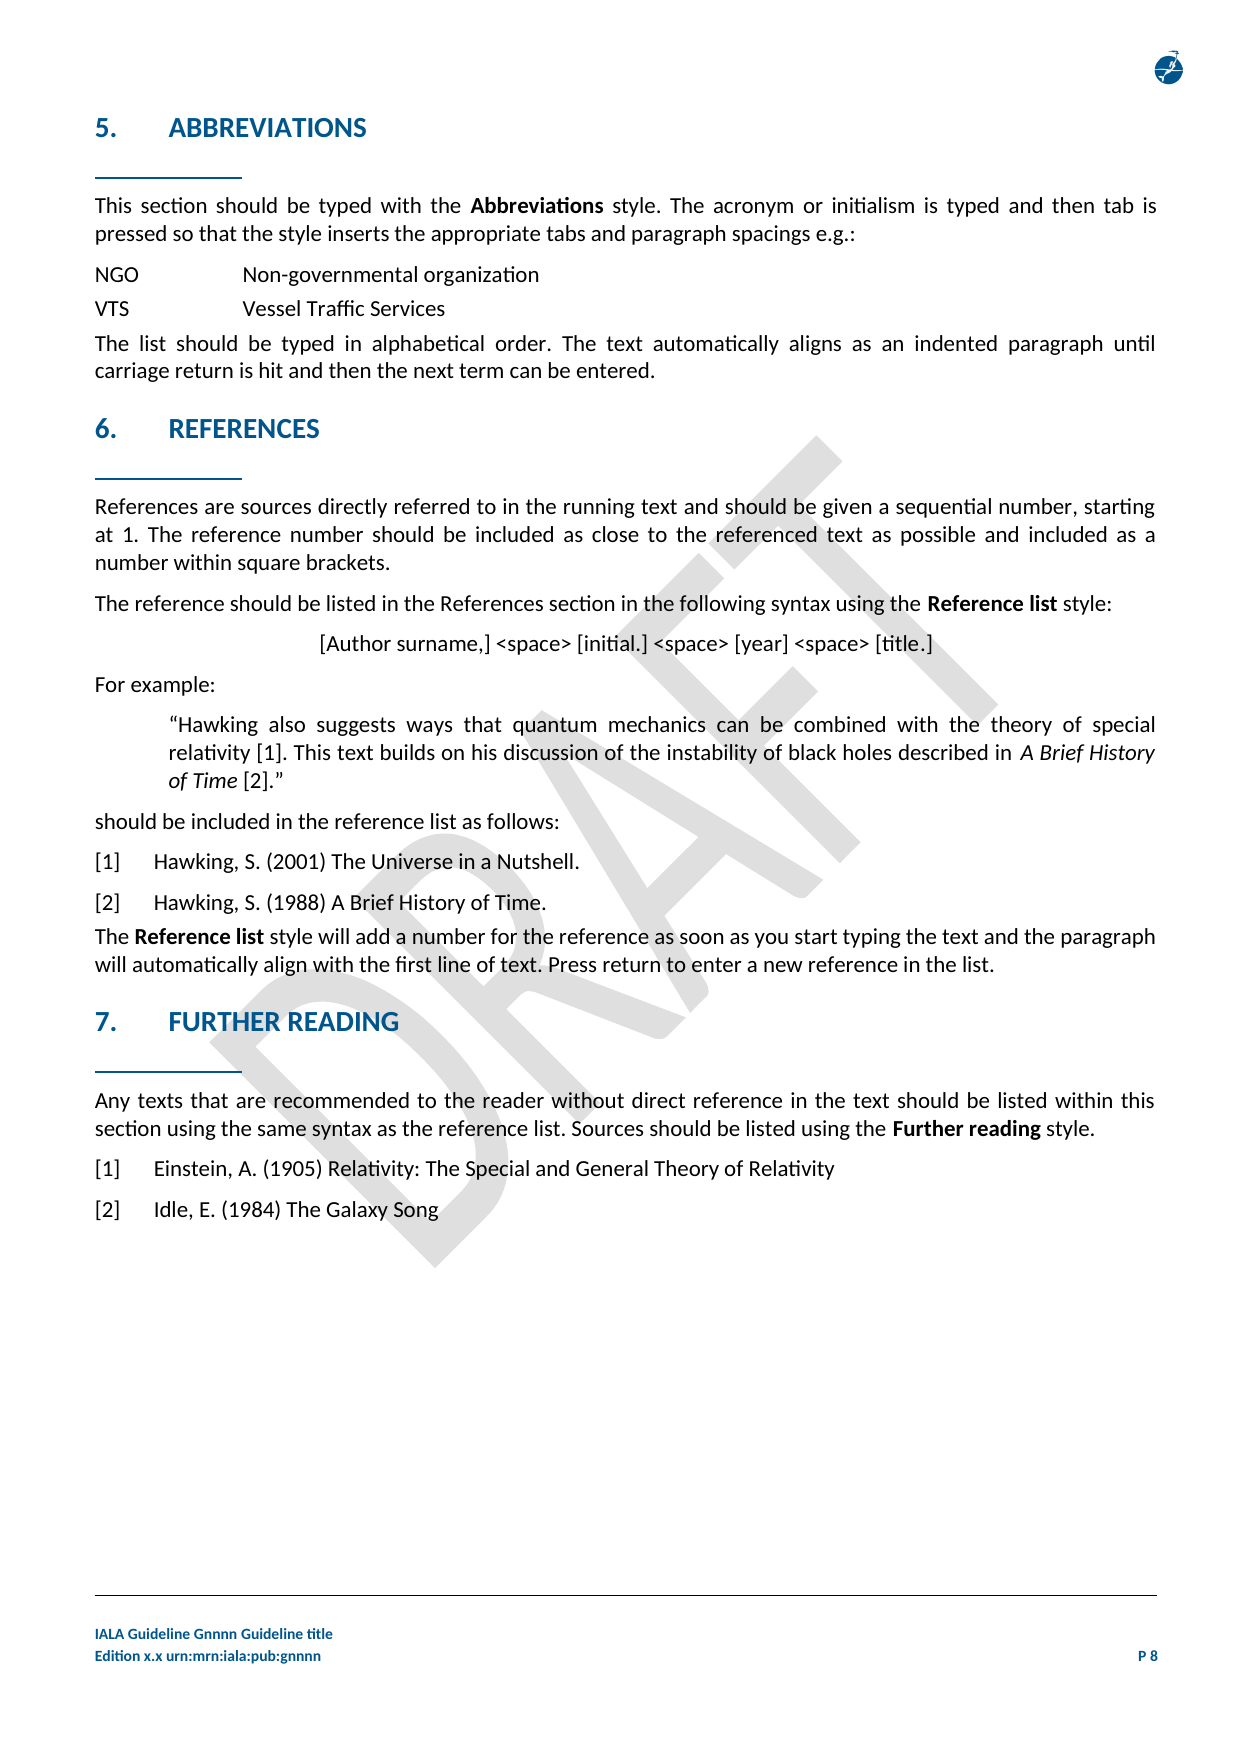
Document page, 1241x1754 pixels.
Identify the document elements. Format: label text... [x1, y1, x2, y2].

text “Hawking also suggests ways that quantum mechanics can be combined with the theory of special relativity [1]. This text builds on his discussion of the instability of black holes described in A Brief History of Time [2].” [168, 710, 1157, 794]
text VTS Vessel Traffic Services [94, 294, 1157, 322]
text should be included in the reference list as follows: [94, 807, 1157, 835]
text Hawking, S. (1988) A Brief History of Time. [94, 888, 1157, 916]
text The Reference list style will add a number for the reference as soon as you start typing the text and the paragraph will automatically align with the first line of text. Press return to enter a new reference in the list. [94, 922, 1157, 978]
text NGO Non-governmental organization [94, 260, 1157, 288]
text The reference should be listed in the References section in the following syntax using the Reference list style: [94, 589, 1157, 617]
text For example: [94, 670, 1157, 698]
subtitle Further reading [94, 1003, 1157, 1039]
text This section should be typed with the Abbreviations style. The acronym or initialism is typed and then tab is pressed so that the style inserts the appropriate tabs and paragraph spacings e.g.: [94, 192, 1157, 248]
text Any texts that are recommended to the reader without direct reference in the text should be listed within this section using the same syntax as the reference list. Sources should be listed using the Further reading style. [94, 1086, 1157, 1142]
text The list should be typed in alphabetical order. The text automatically aligns as an indented paragraph until carriage return is hit and then the next term can be entered. [94, 329, 1157, 385]
text Einstein, A. (1905) Relativity: The Special and General Theory of Relativity [94, 1154, 1157, 1182]
subtitle abbreviations [94, 109, 1157, 145]
text Hawking, S. (2001) The Universe in a Nutshell. [94, 847, 1157, 875]
text Idle, E. (1984) The Galaxy Song [94, 1195, 1157, 1223]
subtitle references [94, 410, 1157, 445]
text References are sources directly referred to in the running text and should be given a sequential number, starting at 1. The reference number should be included as close to the referenced text as possible and included as a number within square brackets. [94, 492, 1157, 576]
text [Author surname,] <space> [initial.] <space> [year] <space> [title.] [94, 629, 1157, 657]
picture [1123, 0, 1241, 119]
